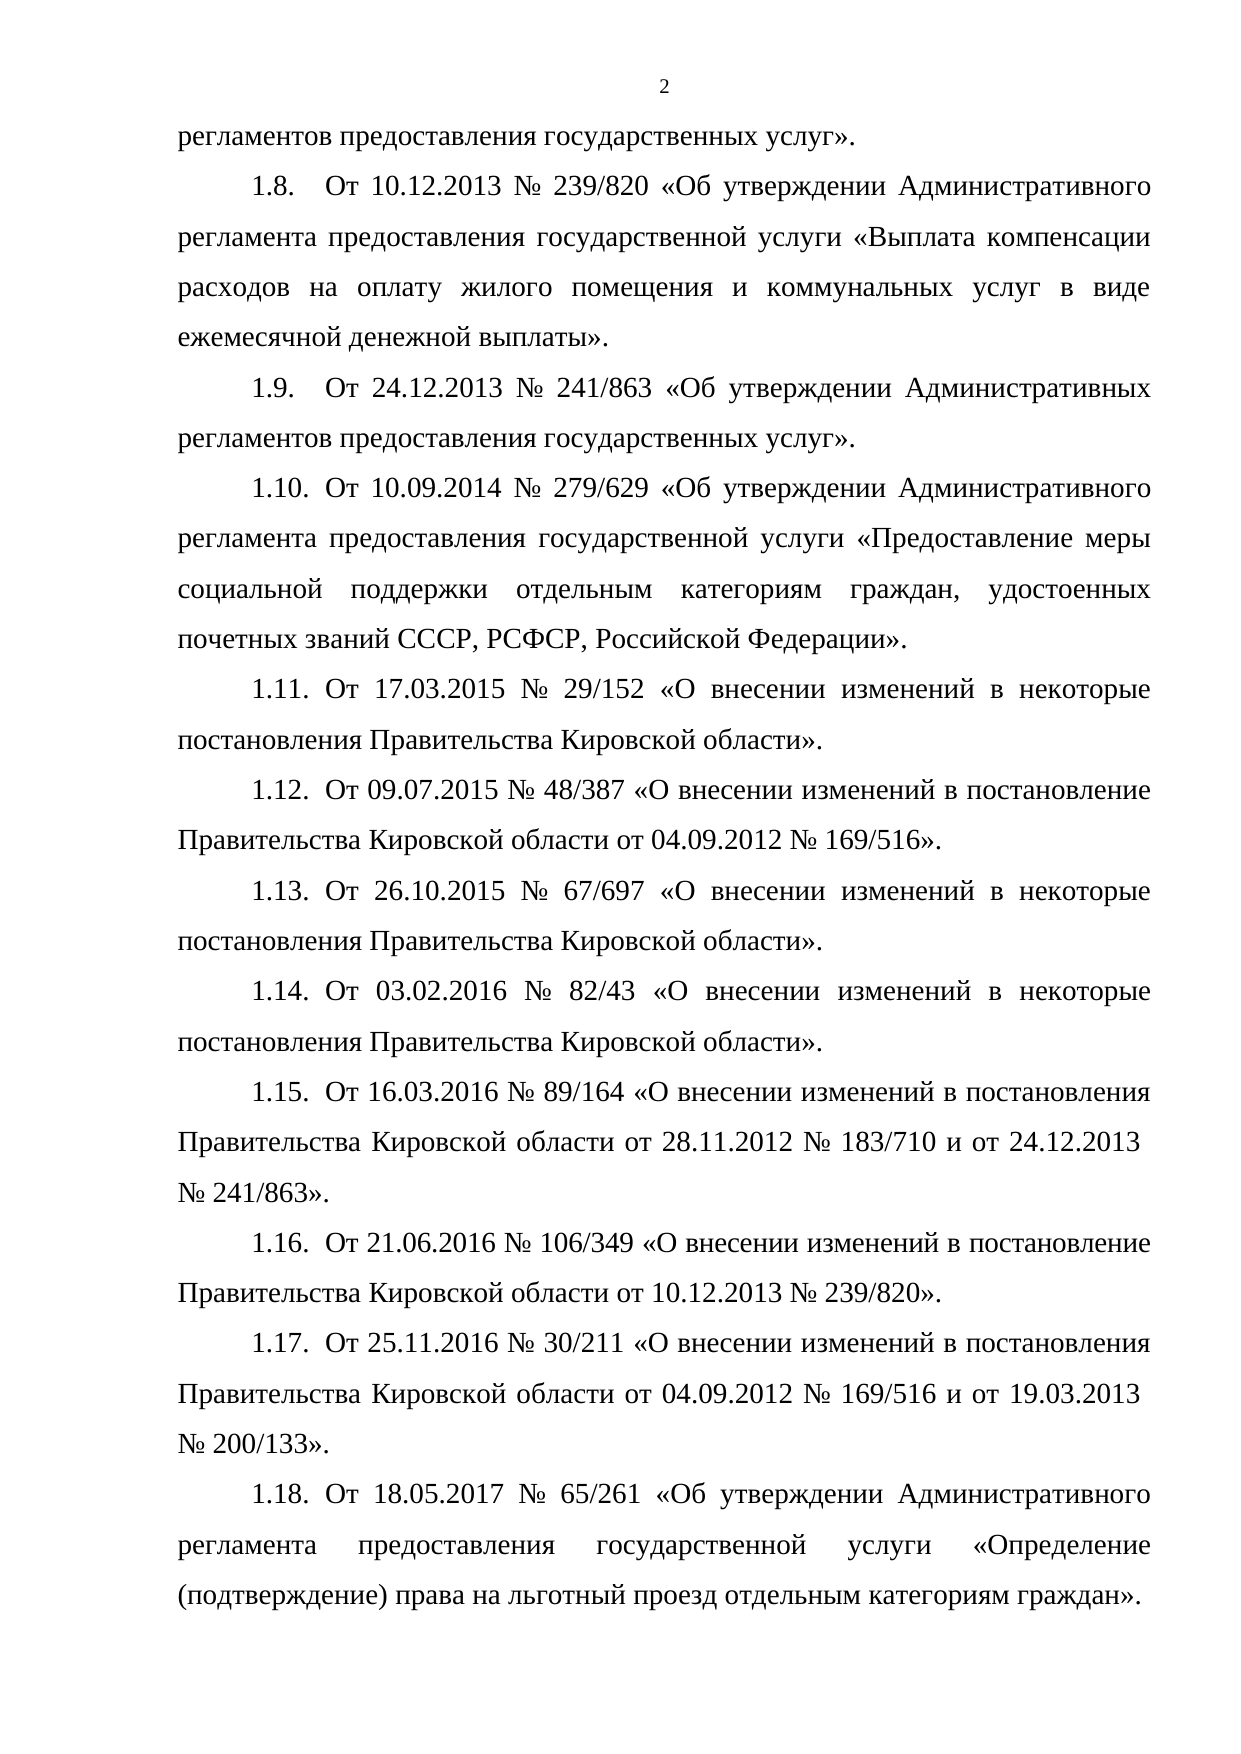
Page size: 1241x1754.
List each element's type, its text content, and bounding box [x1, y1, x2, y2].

list От 10.09.2014 № 279/629 «Об утверждении Административного регламента предоставления государственной услуги «Предоставление меры социальной поддержки отдельным категориям граждан, удостоенных почетных званий СССР, РСФСР, Российской Федерации». [177, 470, 1152, 655]
list От 10.12.2013 № 239/820 «Об утверждении Административного регламента предоставления государственной услуги «Выплата компенсации расходов на оплату жилого помещения и коммунальных услуг в виде ежемесячной денежной выплаты». [177, 168, 1152, 353]
list От 25.11.2016 № 30/211 «О внесении изменений в постановления Правительства Кировской области от 04.09.2012 № 169/516 и от 19.03.2013 № 200/133». [177, 1326, 1152, 1460]
list От 09.07.2015 № 48/387 «О внесении изменений в постановление Правительства Кировской области от 04.09.2012 № 169/516». [177, 772, 1152, 856]
list От 26.10.2015 № 67/697 «О внесении изменений в некоторые постановления Правительства Кировской области». [177, 873, 1152, 957]
list От 18.05.2017 № 65/261 «Об утверждении Административного регламента предоставления государственной услуги «Определение (подтверждение) права на льготный проезд отдельным категориям граждан». [177, 1477, 1152, 1611]
list От 16.03.2016 № 89/164 «О внесении изменений в постановления Правительства Кировской области от 28.11.2012 № 183/710 и от 24.12.2013 № 241/863». [177, 1074, 1152, 1208]
list От 17.03.2015 № 29/152 «О внесении изменений в некоторые постановления Правительства Кировской области». [177, 672, 1152, 755]
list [177, 118, 1152, 152]
list От 21.06.2016 № 106/349 «О внесении изменений в постановление Правительства Кировской области от 10.12.2013 № 239/820». [177, 1225, 1152, 1309]
list От 24.12.2013 № 241/863 «Об утверждении Административных регламентов предоставления государственных услуг». [177, 370, 1152, 453]
list От 03.02.2016 № 82/43 «О внесении изменений в некоторые постановления Правительства Кировской области». [177, 973, 1152, 1057]
